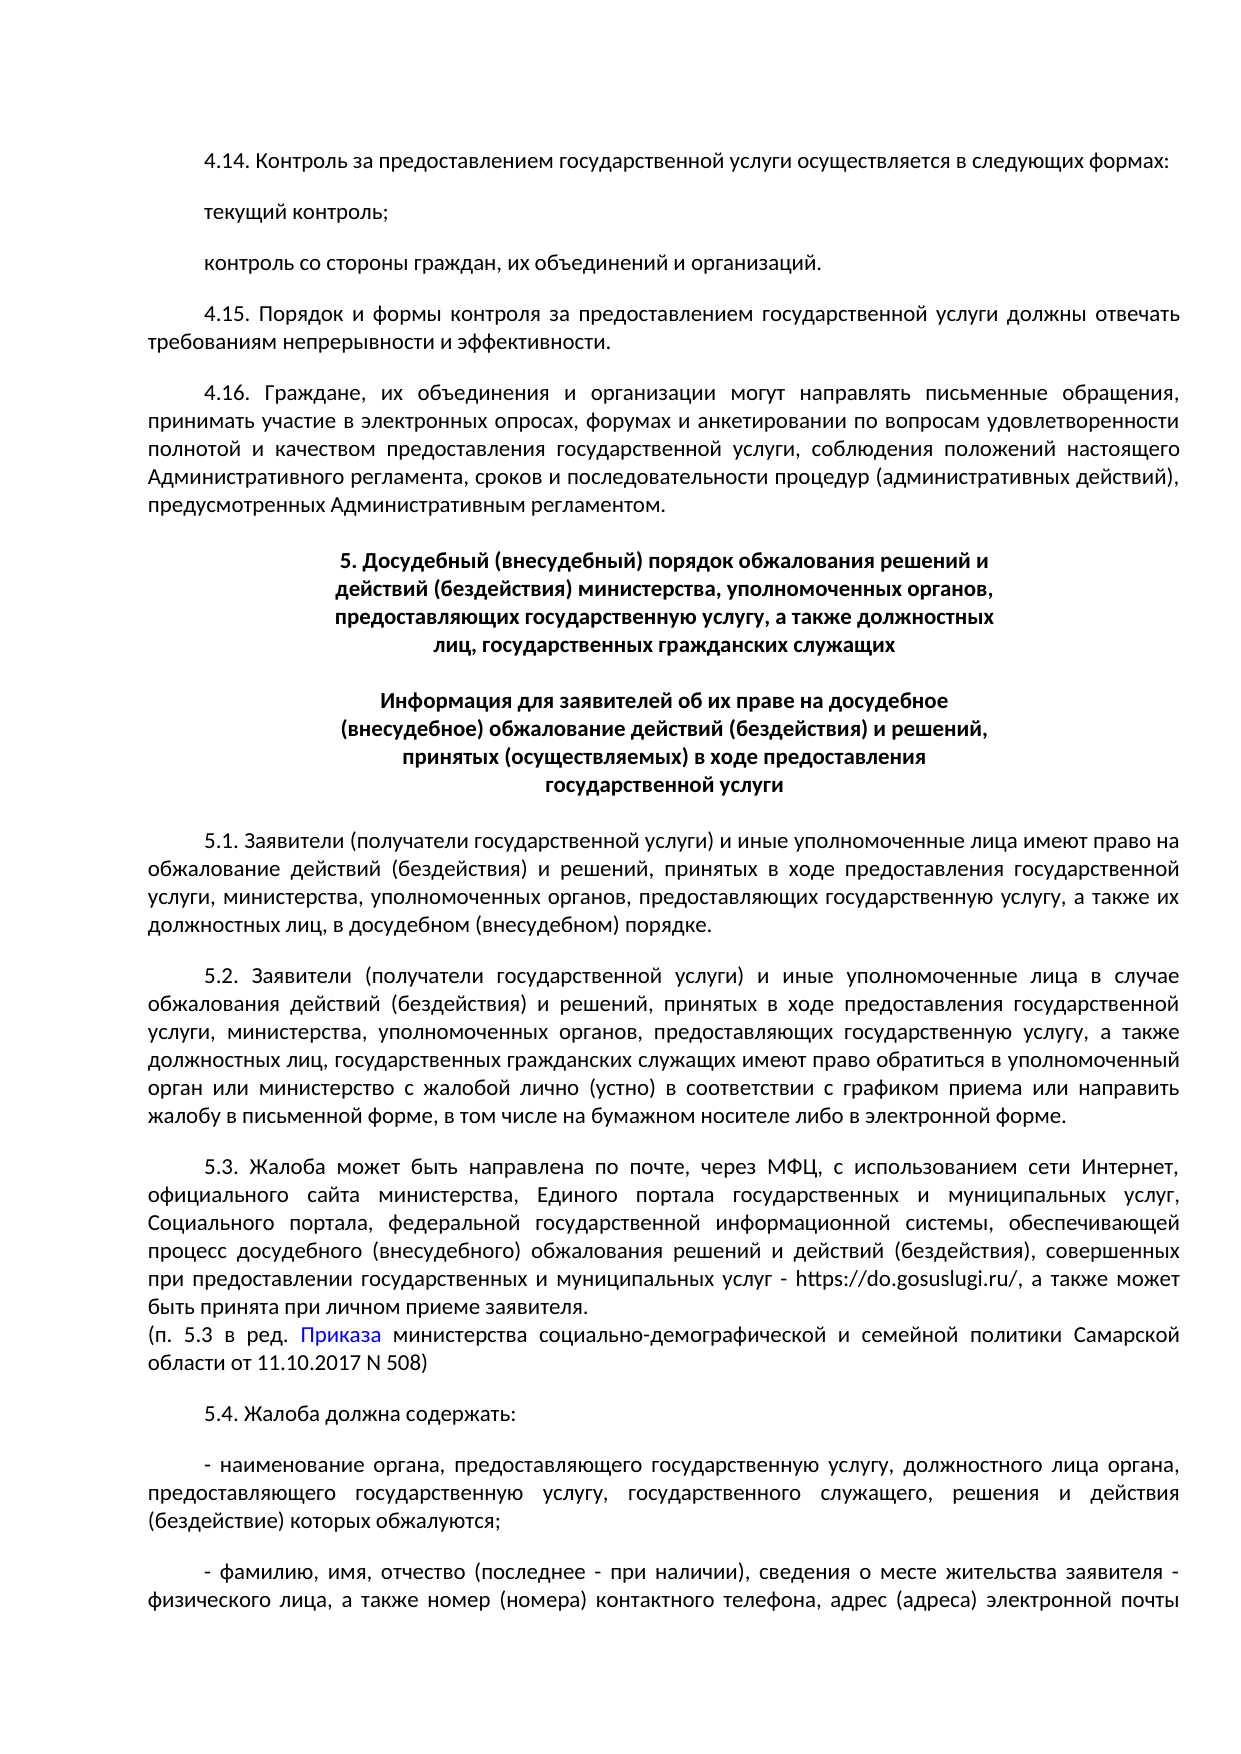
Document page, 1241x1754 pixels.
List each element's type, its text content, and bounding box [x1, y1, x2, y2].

title (внесудебное) обжалование действий (бездействия) и решений, [148, 714, 1181, 742]
title Информация для заявителей об их праве на досудебное [148, 686, 1181, 714]
title предоставляющих государственную услугу, а также должностных [148, 602, 1181, 630]
text 4.14. Контроль за предоставлением государственной услуги осуществляется в следующих формах: [148, 146, 1181, 174]
title лиц, государственных гражданских служащих [148, 630, 1181, 658]
text 4.16. Граждане, их объединения и организации могут направлять письменные обращения, принимать участие в электронных опросах, форумах и анкетировании по вопросам удовлетворенности полнотой и качеством предоставления государственной услуги, соблюдения положений настоящего Административного регламента, сроков и последовательности процедур (административных действий), предусмотренных Административным регламентом. [148, 378, 1181, 518]
text 5.3. Жалоба может быть направлена по почте, через МФЦ, с использованием сети Интернет, официального сайта министерства, Единого портала государственных и муниципальных услуг, Социального портала, федеральной государственной информационной системы, обеспечивающей процесс досудебного (внесудебного) обжалования решений и действий (бездействия), совершенных при предоставлении государственных и муниципальных услуг - https://do.gosuslugi.ru/, а также может быть принята при личном приеме заявителя. [148, 1152, 1181, 1320]
text - наименование органа, предоставляющего государственную услугу, должностного лица органа, предоставляющего государственную услугу, государственного служащего, решения и действия (бездействие) которых обжалуются; [148, 1450, 1181, 1534]
title действий (бездействия) министерства, уполномоченных органов, [148, 574, 1181, 602]
title 5. Досудебный (внесудебный) порядок обжалования решений и [148, 546, 1181, 574]
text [148, 1557, 1181, 1613]
text 5.2. Заявители (получатели государственной услуги) и иные уполномоченные лица в случае обжалования действий (бездействия) и решений, принятых в ходе предоставления государственной услуги, министерства, уполномоченных органов, предоставляющих государственную услугу, а также должностных лиц, государственных гражданских служащих имеют право обратиться в уполномоченный орган или министерство с жалобой лично (устно) в соответствии с графиком приема или направить жалобу в письменной форме, в том числе на бумажном носителе либо в электронной форме. [148, 961, 1181, 1129]
text текущий контроль; [148, 197, 1181, 225]
title государственной услуги [148, 770, 1181, 798]
title принятых (осуществляемых) в ходе предоставления [148, 742, 1181, 770]
text контроль со стороны граждан, их объединений и организаций. [148, 248, 1181, 276]
text 5.4. Жалоба должна содержать: [148, 1399, 1181, 1427]
text 5.1. Заявители (получатели государственной услуги) и иные уполномоченные лица имеют право на обжалование действий (бездействия) и решений, принятых в ходе предоставления государственной услуги, министерства, уполномоченных органов, предоставляющих государственную услугу, а также их должностных лиц, в досудебном (внесудебном) порядке. [148, 826, 1181, 938]
text (п. 5.3 в ред. Приказа министерства социально-демографической и семейной политики Самарской области от 11.10.2017 N 508) [148, 1320, 1181, 1376]
text 4.15. Порядок и формы контроля за предоставлением государственной услуги должны отвечать требованиям непрерывности и эффективности. [148, 299, 1181, 355]
